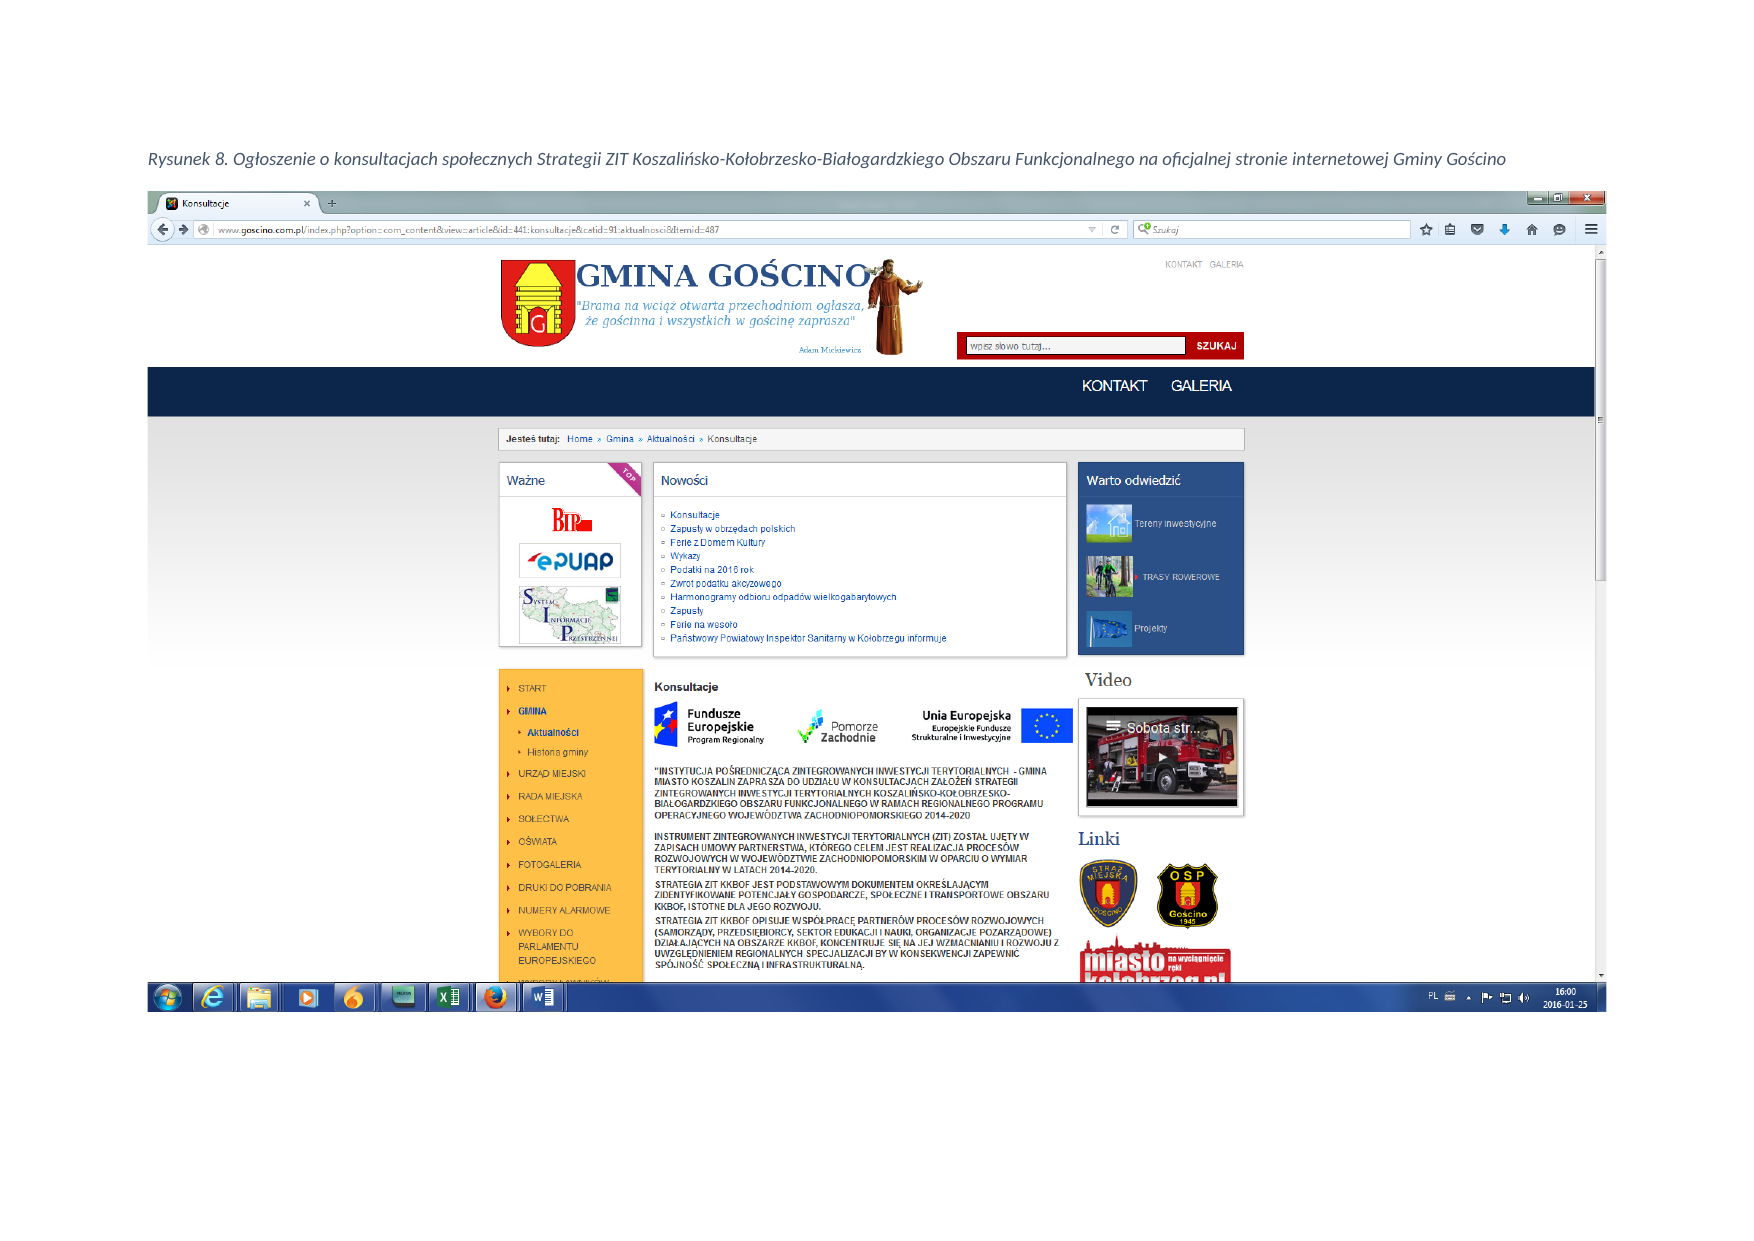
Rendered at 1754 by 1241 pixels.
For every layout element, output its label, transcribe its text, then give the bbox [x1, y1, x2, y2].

picture [147, 191, 1607, 1012]
text Rysunek 8. Ogłoszenie o konsultacjach społecznych Strategii ZIT Koszalińsko-Kołobrzesko-Białogardzkiego Obszaru Funkcjonalnego na oficjalnej stronie internetowej Gminy Gościno [148, 148, 1606, 171]
